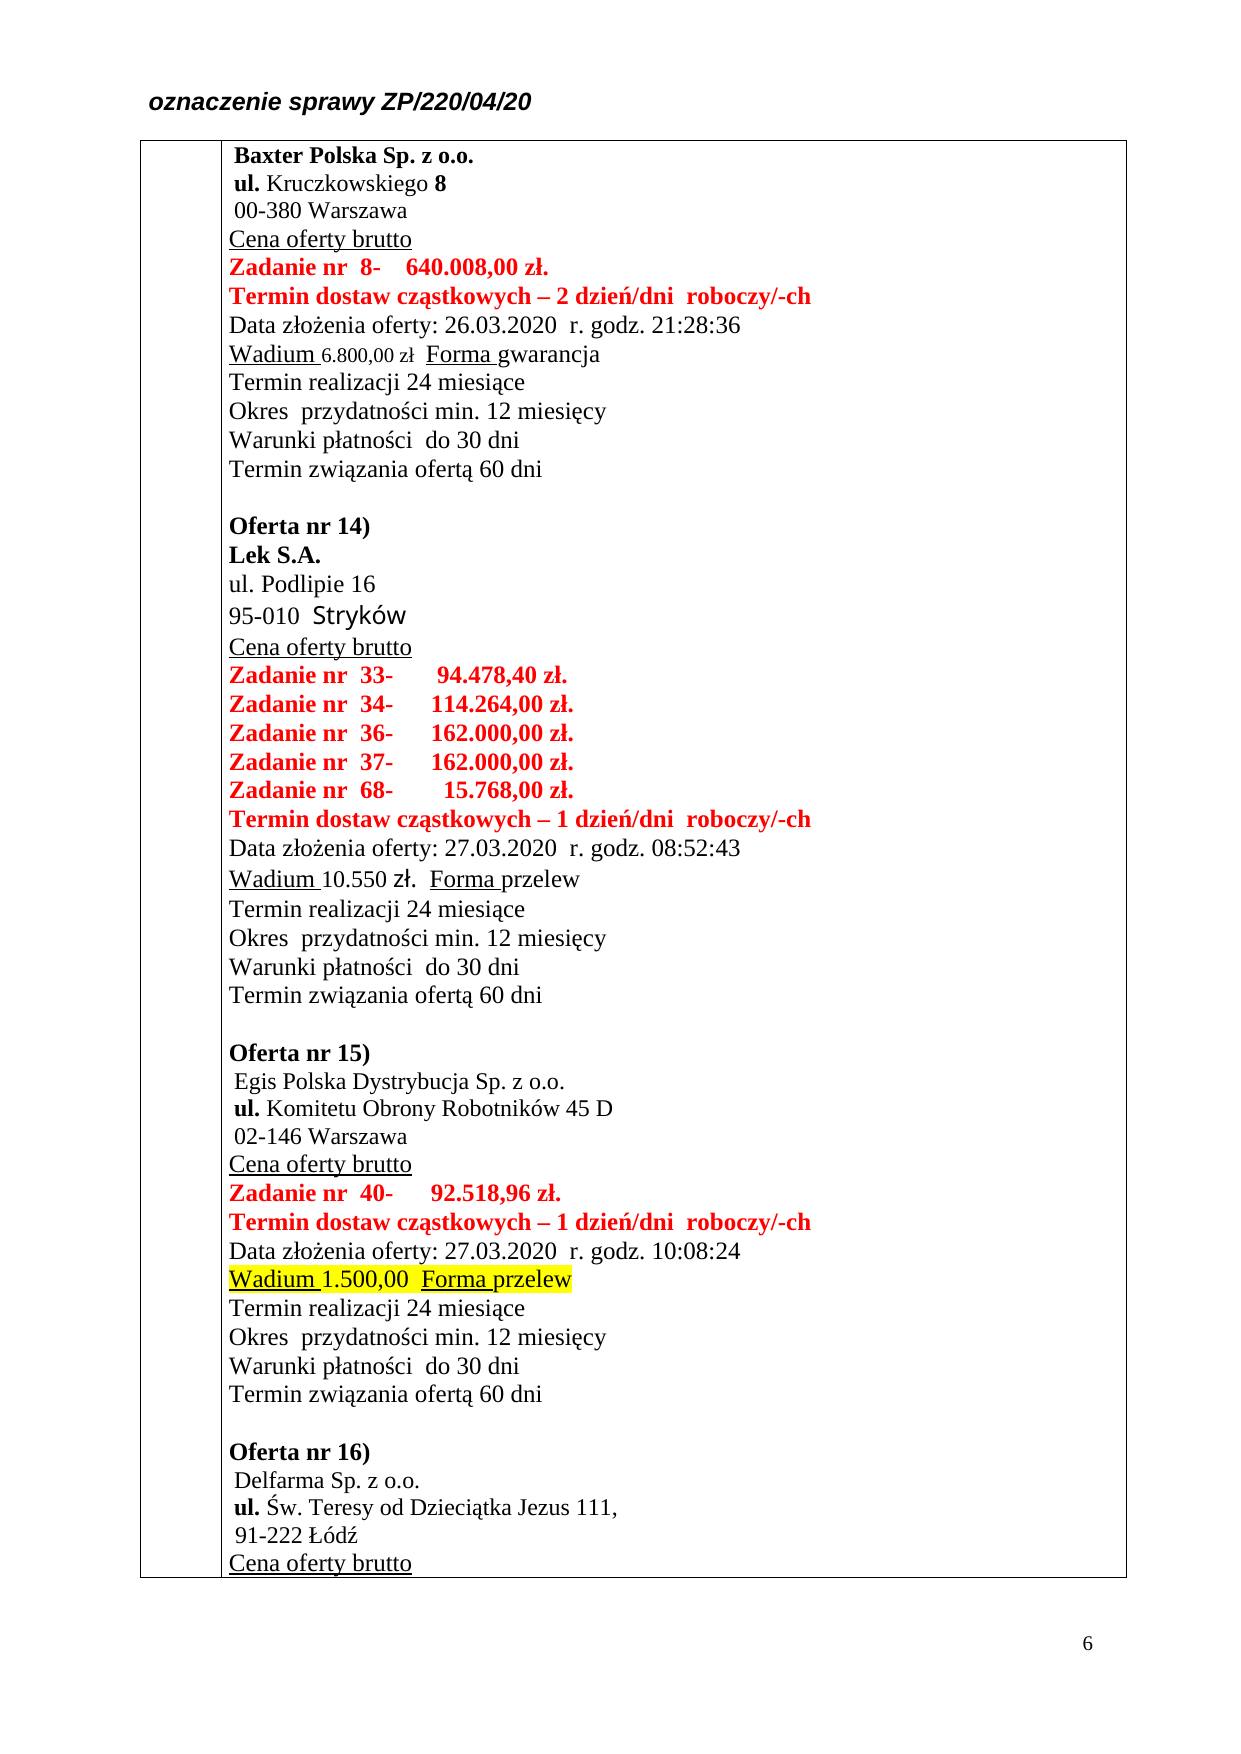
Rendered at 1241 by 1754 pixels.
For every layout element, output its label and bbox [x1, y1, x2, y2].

table_cell [141, 141, 221, 1577]
table_cell [222, 141, 1126, 1577]
